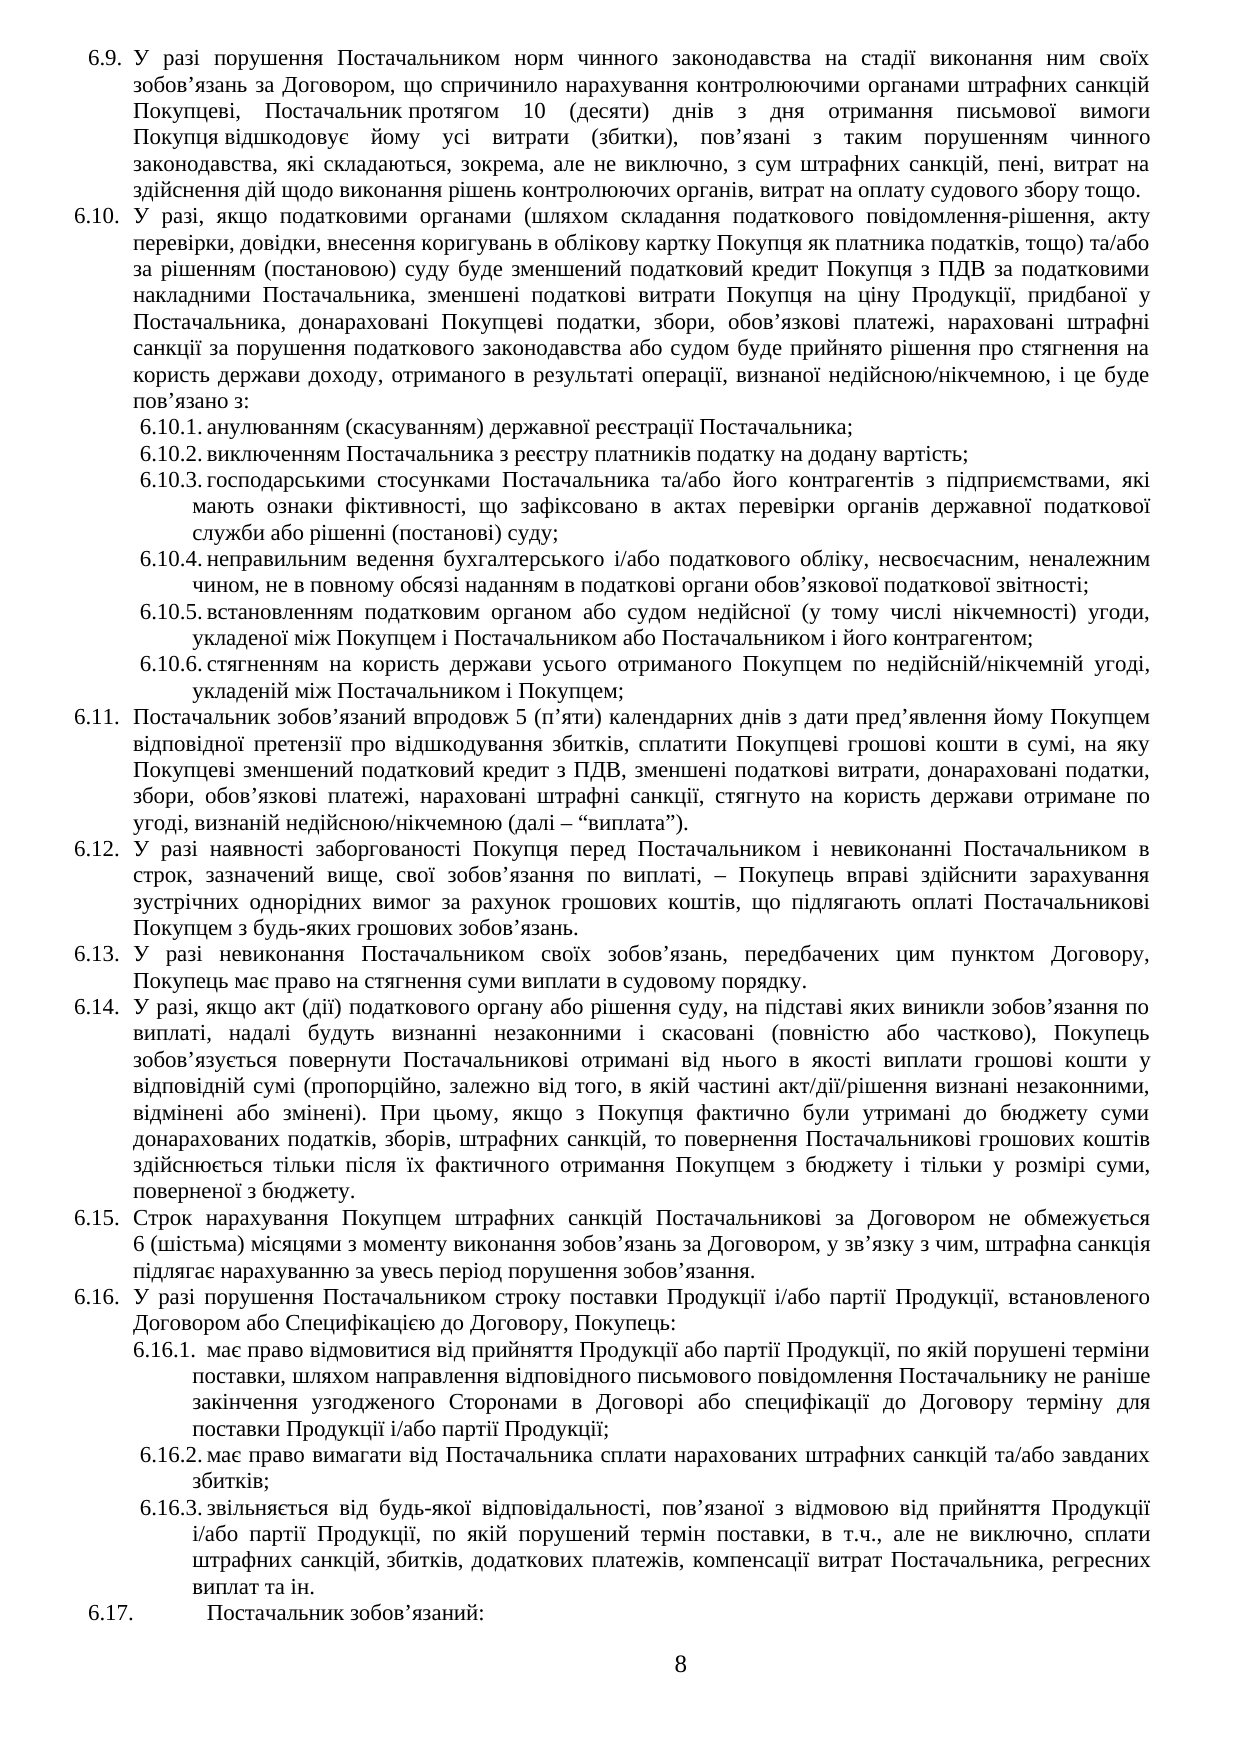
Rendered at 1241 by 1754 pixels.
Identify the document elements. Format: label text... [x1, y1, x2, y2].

list встановленням податковим органом або судом недійсної (у тому числі нікчемності) угоди, укладеної між Покупцем і Постачальником або Постачальником і його контрагентом; [139, 598, 1152, 651]
list стягненням на користь держави усього отриманого Покупцем по недійсній/нікчемній угоді, укладеній між Постачальником і Покупцем; [139, 651, 1152, 703]
list У разі порушення Постачальником норм чинного законодавства на стадії виконання ним своїх зобов’язань за Договором, що спричинило нарахування контролюючими органами штрафних санкцій Покупцеві, Постачальник протягом 10 (десяти) днів з дня отримання письмової вимоги Покупця відшкодовує йому усі витрати (збитки), пов’язані з таким порушенням чинного законодавства, які складаються, зокрема, але не виключно, з сум штрафних санкцій, пені, витрат на здійснення дій щодо виконання рішень контролюючих органів, витрат на оплату судового збору тощо. [88, 44, 1152, 202]
list У разі, якщо акт (дії) податкового органу або рішення суду, на підставі яких виникли зобов’язання по виплаті, надалі будуть визнанні незаконними і скасовані (повністю або частково), Покупець зобов’язується повернути Постачальникові отримані від нього в якості виплати грошові кошти у відповідній сумі (пропорційно, залежно від того, в якій частині акт/дії/рішення визнані незаконними, відмінені або змінені). При цьому, якщо з Покупця фактично були утримані до бюджету суми донарахованих податків, зборів, штрафних санкцій, то повернення Постачальникові грошових коштів здійснюється тільки після їх фактичного отримання Покупцем з бюджету і тільки у розмірі суми, поверненої з бюджету. [74, 993, 1152, 1204]
list анулюванням (скасуванням) державної реєстрації Постачальника; [139, 413, 1152, 440]
list Строк нарахування Покупцем штрафних санкцій Постачальникові за Договором не обмежується 6 (шістьма) місяцями з моменту виконання зобов’язань за Договором, у зв’язку з чим, штрафна санкція підлягає нарахуванню за увесь період порушення зобов’язання. [74, 1204, 1152, 1283]
list звільняється від будь-якої відповідальності, пов’язаної з відмовою від прийняття Продукції і/або партії Продукції, по якій порушений термін поставки, в т.ч., але не виключно, сплати штрафних санкцій, збитків, додаткових платежів, компенсації витрат Постачальника, регресних виплат та ін. [139, 1494, 1152, 1599]
list неправильним ведення бухгалтерського і/або податкового обліку, несвоєчасним, неналежним чином, не в повному обсязі наданням в податкові органи обов’язкової податкової звітності; [139, 545, 1152, 598]
list У разі, якщо податковими органами (шляхом складання податкового повідомлення-рішення, акту перевірки, довідки, внесення коригувань в облікову картку Покупця як платника податків, тощо) та/або за рішенням (постановою) суду буде зменшений податковий кредит Покупця з ПДВ за податковими накладними Постачальника, зменшені податкові витрати Покупця на ціну Продукції, придбаної у Постачальника, донараховані Покупцеві податки, збори, обов’язкові платежі, нараховані штрафні санкції за порушення податкового законодавства або судом буде прийнято рішення про стягнення на користь держави доходу, отриманого в результаті операції, визнаної недійсною/нікчемною, і це буде пов’язано з: [74, 202, 1152, 413]
list Постачальник зобов’язаний: [88, 1599, 1152, 1626]
list У разі невиконання Постачальником своїх зобов’язань, передбачених цим пунктом Договору, Покупець має право на стягнення суми виплати в судовому порядку. [74, 940, 1152, 993]
list має право відмовитися від прийняття Продукції або партії Продукції, по якій порушені терміни поставки, шляхом направлення відповідного письмового повідомлення Постачальнику не раніше закінчення узгодженого Сторонами в Договорі або специфікації до Договору терміну для поставки Продукції і/або партії Продукції; [133, 1336, 1152, 1441]
list У разі порушення Постачальником строку поставки Продукції і/або партії Продукції, встановленого Договором або Специфікацією до Договору, Покупець: [74, 1283, 1152, 1336]
list виключенням Постачальника з реєстру платників податку на додану вартість; [139, 440, 1152, 466]
list У разі наявності заборгованості Покупця перед Постачальником і невиконанні Постачальником в строк, зазначений вище, свої зобов’язання по виплаті, – Покупець вправі здійснити зарахування зустрічних однорідних вимог за рахунок грошових коштів, що підлягають оплаті Постачальникові Покупцем з будь-яких грошових зобов’язань. [74, 835, 1152, 940]
list господарськими стосунками Постачальника та/або його контрагентів з підприємствами, які мають ознаки фіктивності, що зафіксовано в актах перевірки органів державної податкової служби або рішенні (постанові) суду; [139, 466, 1152, 545]
list Постачальник зобов’язаний впродовж 5 (п’яти) календарних днів з дати пред’явлення йому Покупцем відповідної претензії про відшкодування збитків, сплатити Покупцеві грошові кошти в сумі, на яку Покупцеві зменшений податковий кредит з ПДВ, зменшені податкові витрати, донараховані податки, збори, обов’язкові платежі, нараховані штрафні санкції, стягнуто на користь держави отримане по угоді, визнаній недійсною/нікчемною (далі – “виплата”). [74, 703, 1152, 835]
list має право вимагати від Постачальника сплати нарахованих штрафних санкцій та/або завданих збитків; [139, 1441, 1152, 1494]
